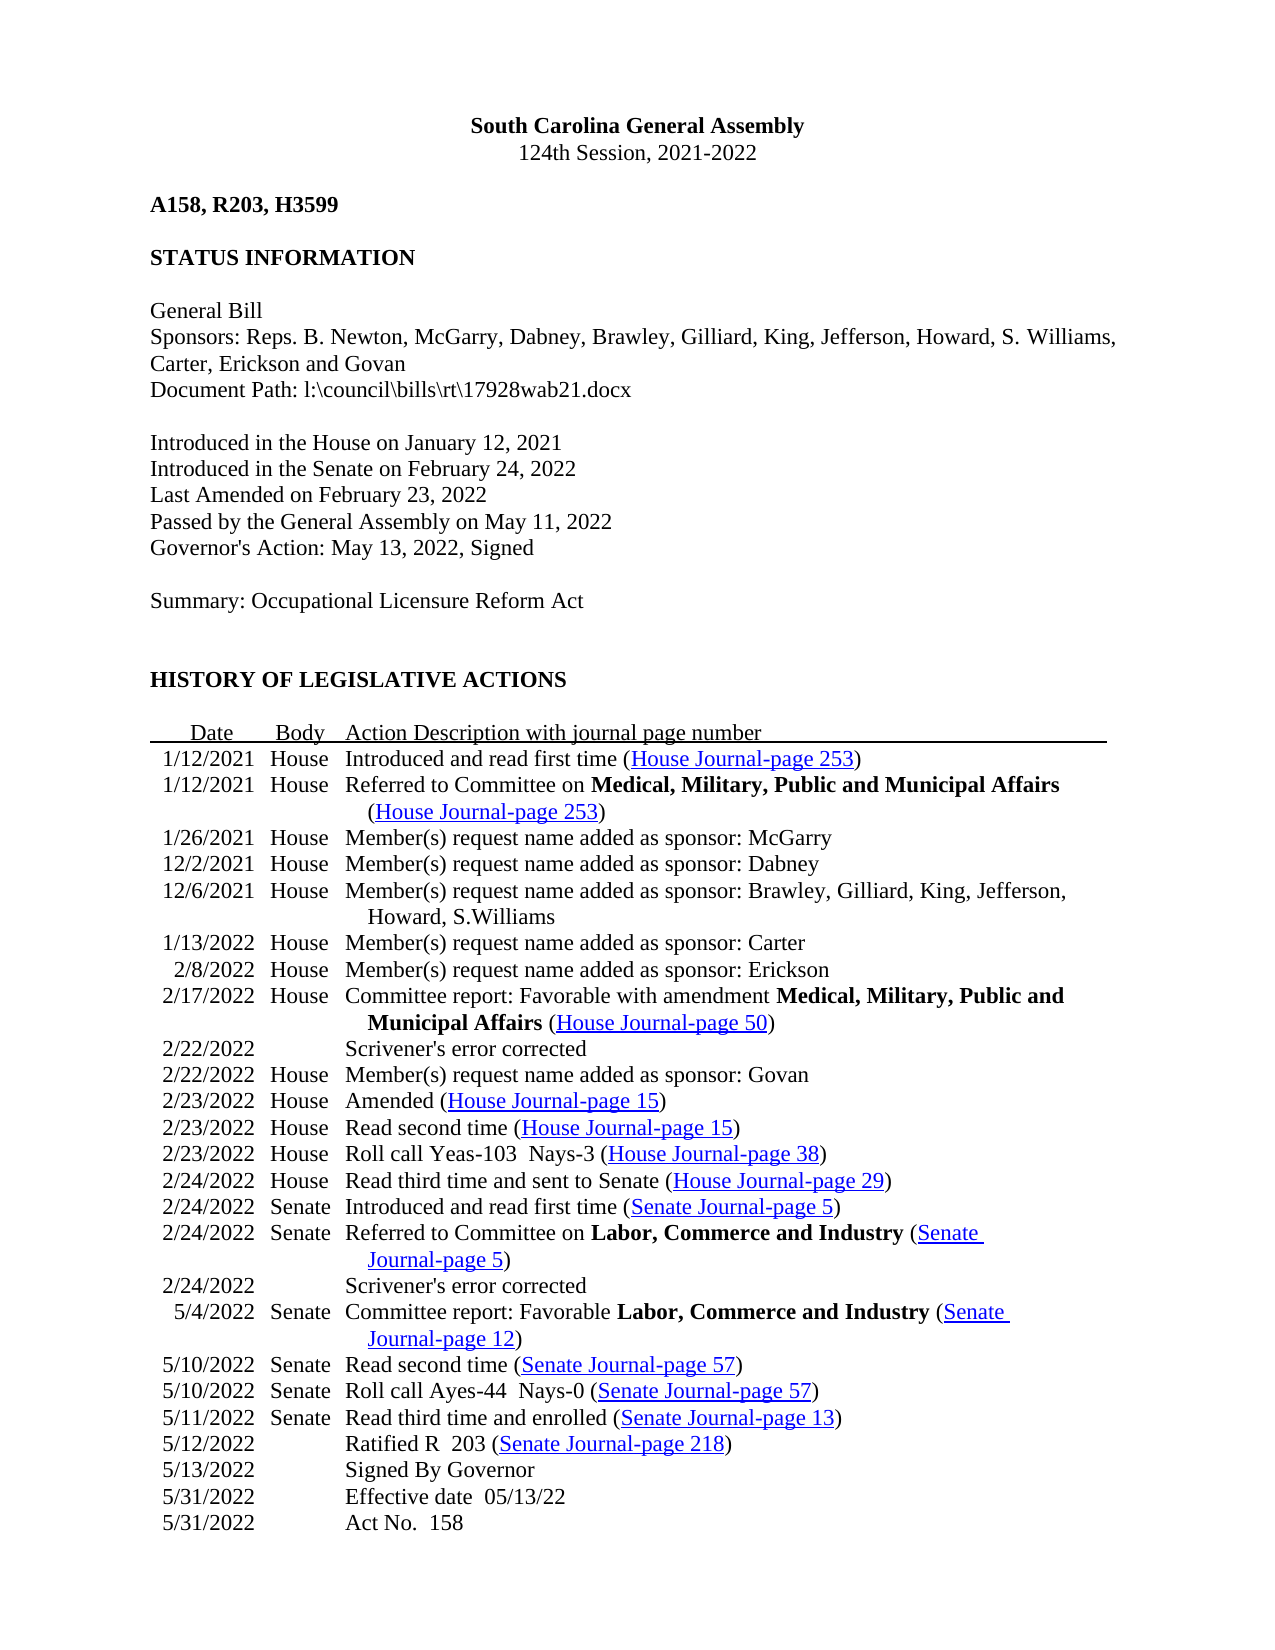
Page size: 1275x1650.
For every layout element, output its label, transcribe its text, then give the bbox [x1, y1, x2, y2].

text Summary: Occupational Licensure Reform Act [150, 587, 1125, 613]
text 2/22/2022 House Member(s) request name added as sponsor: Govan [150, 1061, 1125, 1088]
text 2/17/2022 House Committee report: Favorable with amendment Medical, Military, Public and Municipal Affairs (House Journal-page 50) [150, 982, 1125, 1035]
text 1/12/2021 House Referred to Committee on Medical, Military, Public and Municipal Affairs (House Journal-page 253) [150, 771, 1125, 824]
text 2/24/2022 Scrivener's error corrected [150, 1272, 1125, 1298]
text Introduced in the Senate on February 24, 2022 [150, 455, 1125, 481]
text Governor's Action: May 13, 2022, Signed [150, 534, 1125, 561]
text Sponsors: Reps. B. Newton, McGarry, Dabney, Brawley, Gilliard, King, Jefferson, Howard, S. Williams, Carter, Erickson and Govan [150, 323, 1125, 376]
text STATUS INFORMATION [150, 244, 1125, 271]
text 1/13/2022 House Member(s) request name added as sponsor: Carter [150, 929, 1125, 956]
text 5/10/2022 Senate Read second time (Senate Journal-page 57) [150, 1351, 1125, 1377]
text 2/23/2022 House Amended (House Journal-page 15) [150, 1088, 1125, 1114]
text 1/26/2021 House Member(s) request name added as sponsor: McGarry [150, 824, 1125, 850]
text HISTORY OF LEGISLATIVE ACTIONS [150, 666, 1125, 692]
text General Bill [150, 297, 1125, 323]
text 5/10/2022 Senate Roll call Ayes-44 Nays-0 (Senate Journal-page 57) [150, 1377, 1125, 1404]
text Last Amended on February 23, 2022 [150, 481, 1125, 508]
text 2/23/2022 House Read second time (House Journal-page 15) [150, 1114, 1125, 1140]
text 2/8/2022 House Member(s) request name added as sponsor: Erickson [150, 956, 1125, 982]
text Date Body Action Description with journal page number [150, 719, 1125, 745]
text 12/6/2021 House Member(s) request name added as sponsor: Brawley, Gilliard, King, Jefferson, Howard, S.Williams [150, 877, 1125, 929]
text 5/13/2022 Signed By Governor [150, 1457, 1125, 1483]
text 5/31/2022 Act No. 158 [150, 1509, 1125, 1536]
text South Carolina General Assembly [150, 112, 1125, 139]
text 2/23/2022 House Roll call Yeas-103 Nays-3 (House Journal-page 38) [150, 1140, 1125, 1167]
text 5/11/2022 Senate Read third time and enrolled (Senate Journal-page 13) [150, 1404, 1125, 1430]
text 2/22/2022 Scrivener's error corrected [150, 1035, 1125, 1061]
text 12/2/2021 House Member(s) request name added as sponsor: Dabney [150, 850, 1125, 877]
text 2/24/2022 Senate Introduced and read first time (Senate Journal-page 5) [150, 1193, 1125, 1219]
text Document Path: l:\council\bills\rt\17928wab21.docx [150, 376, 1125, 402]
text 2/24/2022 House Read third time and sent to Senate (House Journal-page 29) [150, 1167, 1125, 1193]
text 5/12/2022 Ratified R 203 (Senate Journal-page 218) [150, 1430, 1125, 1457]
text 5/31/2022 Effective date 05/13/22 [150, 1483, 1125, 1509]
text 5/4/2022 Senate Committee report: Favorable Labor, Commerce and Industry (Senate Journal-page 12) [150, 1298, 1125, 1351]
text 124th Session, 2021-2022 [150, 139, 1125, 165]
text 2/24/2022 Senate Referred to Committee on Labor, Commerce and Industry (Senate Journal-page 5) [150, 1219, 1125, 1272]
text 1/12/2021 House Introduced and read first time (House Journal-page 253) [150, 745, 1125, 771]
text A158, R203, H3599 [150, 192, 1125, 218]
text Introduced in the House on January 12, 2021 [150, 429, 1125, 455]
text Passed by the General Assembly on May 11, 2022 [150, 508, 1125, 534]
